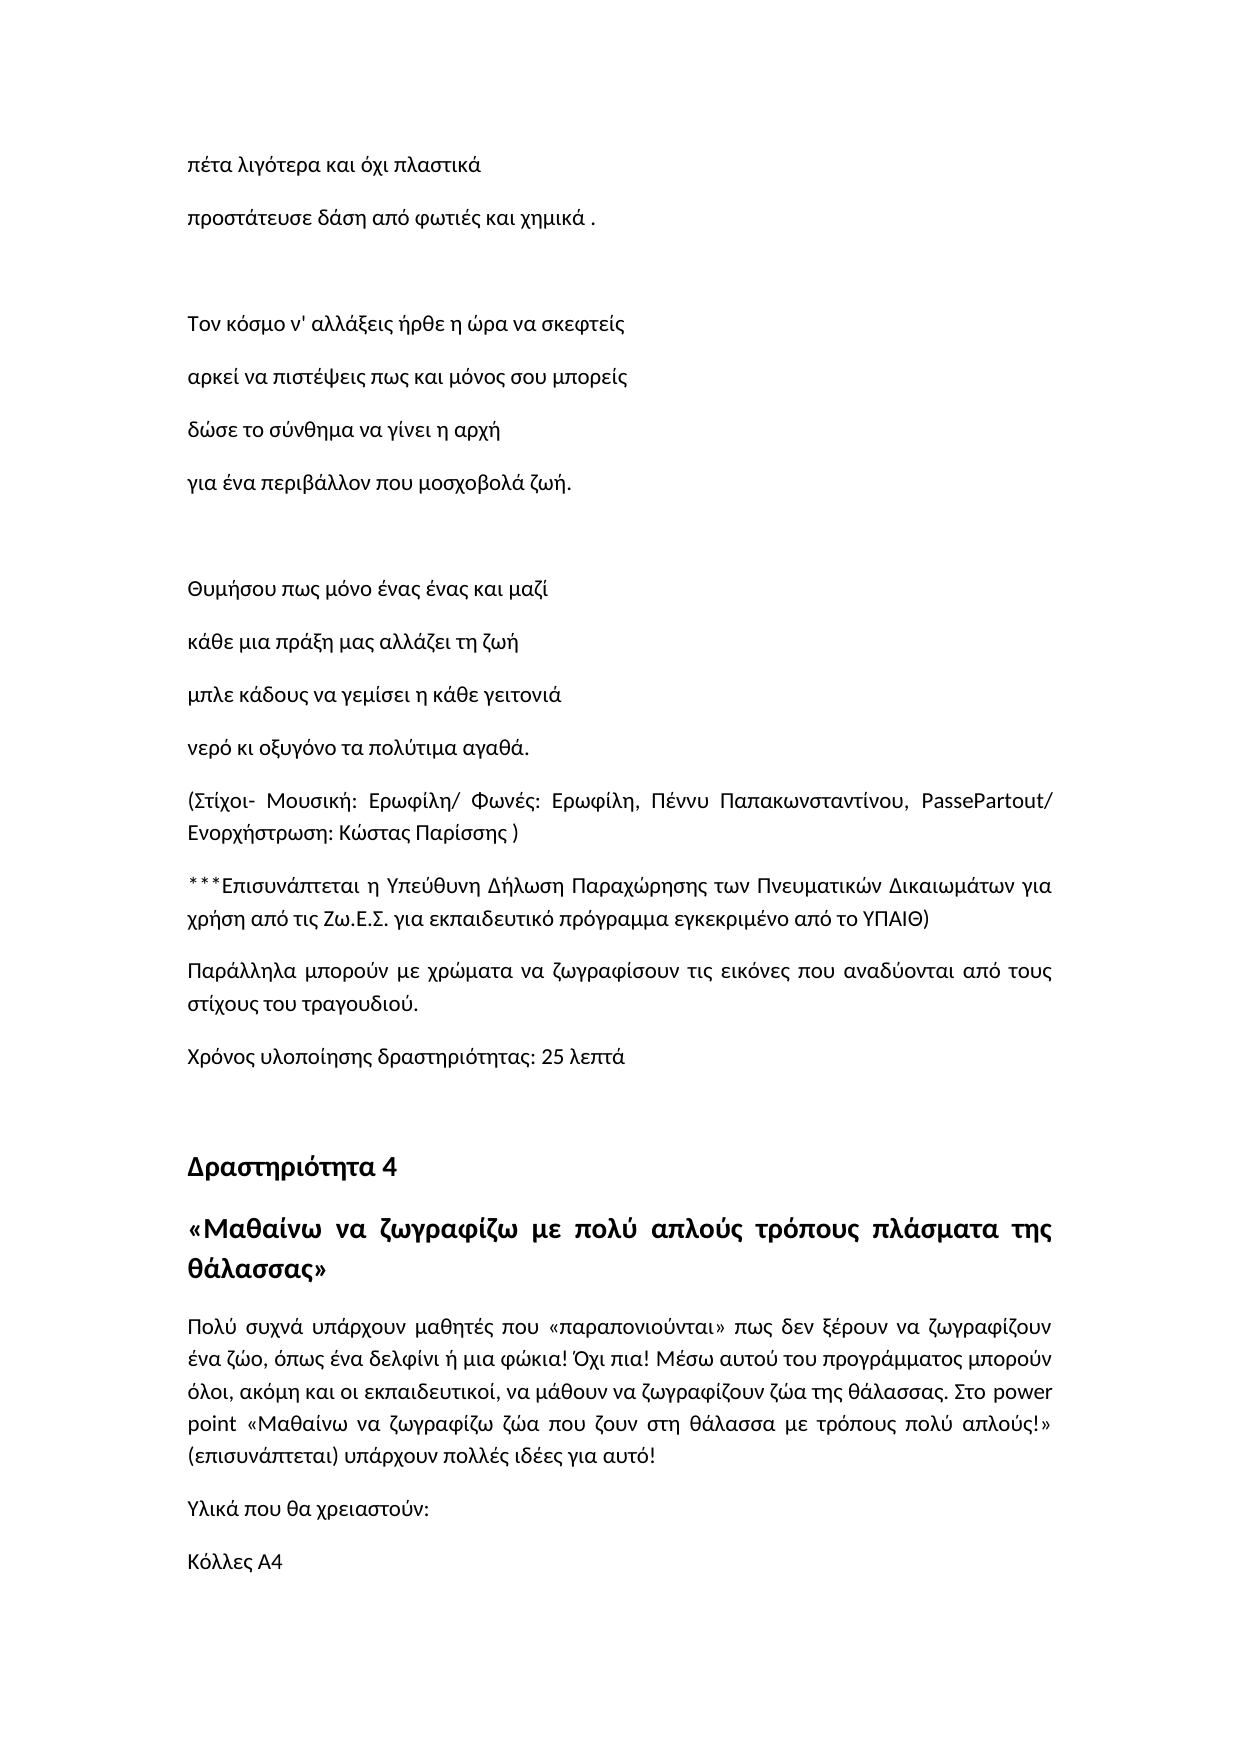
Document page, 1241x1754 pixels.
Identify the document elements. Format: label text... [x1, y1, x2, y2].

text για ένα περιβάλλον που μοσχοβολά ζωή. [187, 468, 1053, 496]
text ***Επισυνάπτεται η Υπεύθυνη Δήλωση Παραχώρησης των Πνευματικών Δικαιωμάτων για χρήση από τις Ζω.Ε.Σ. για εκπαιδευτικό πρόγραμμα εγκεκριμένο από το ΥΠΑΙΘ) [187, 871, 1053, 932]
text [187, 362, 1053, 390]
text Υλικά που θα χρειαστούν: [187, 1494, 1053, 1522]
text νερό κι οξυγόνο τα πολύτιμα αγαθά. [187, 733, 1053, 761]
text «Μαθαίνω να ζωγραφίζω με πολύ απλούς τρόπους πλάσματα της θάλασσας» [187, 1210, 1053, 1286]
text δώσε το σύνθημα να γίνει η αρχή [187, 415, 1053, 443]
text πέτα λιγότερα και όχι πλαστικά [187, 150, 1053, 178]
text Θυμήσου πως μόνο ένας ένας και μαζί [187, 574, 1053, 602]
text Κόλλες Α4 [187, 1547, 1053, 1575]
text κάθε μια πράξη μας αλλάζει τη ζωή [187, 627, 1053, 655]
text (Στίχοι- Μουσική: Ερωφίλη/ Φωνές: Ερωφίλη, Πέννυ Παπακωνσταντίνου, PassePartout/ Ενορχήστρωση: Κώστας Παρίσσης ) [187, 786, 1053, 846]
text προστάτευσε δάση από φωτιές και χημικά . [187, 203, 1053, 231]
text Πολύ συχνά υπάρχουν μαθητές που «παραπονιούνται» πως δεν ξέρουν να ζωγραφίζουν ένα ζώο, όπως ένα δελφίνι ή μια φώκια! Όχι πια! Μέσω αυτού του προγράμματος μπορούν όλοι, ακόμη και οι εκπαιδευτικοί, να μάθουν να ζωγραφίζουν ζώα της θάλασσας. Στο power point «Μαθαίνω να ζωγραφίζω ζώα που ζουν στη θάλασσα με τρόπους πολύ απλούς!» (επισυνάπτεται) υπάρχουν πολλές ιδέες για αυτό! [187, 1312, 1053, 1469]
text Δραστηριότητα 4 [187, 1148, 1053, 1183]
text Τον κόσμο ν' αλλάξεις ήρθε η ώρα να σκεφτείς [187, 309, 1053, 337]
text Χρόνος υλοποίησης δραστηριότητας: 25 λεπτά [187, 1042, 1053, 1070]
text μπλε κάδους να γεμίσει η κάθε γειτονιά [187, 680, 1053, 708]
text Παράλληλα μπορούν με χρώματα να ζωγραφίσουν τις εικόνες που αναδύονται από τους στίχους του τραγουδιού. [187, 957, 1053, 1017]
